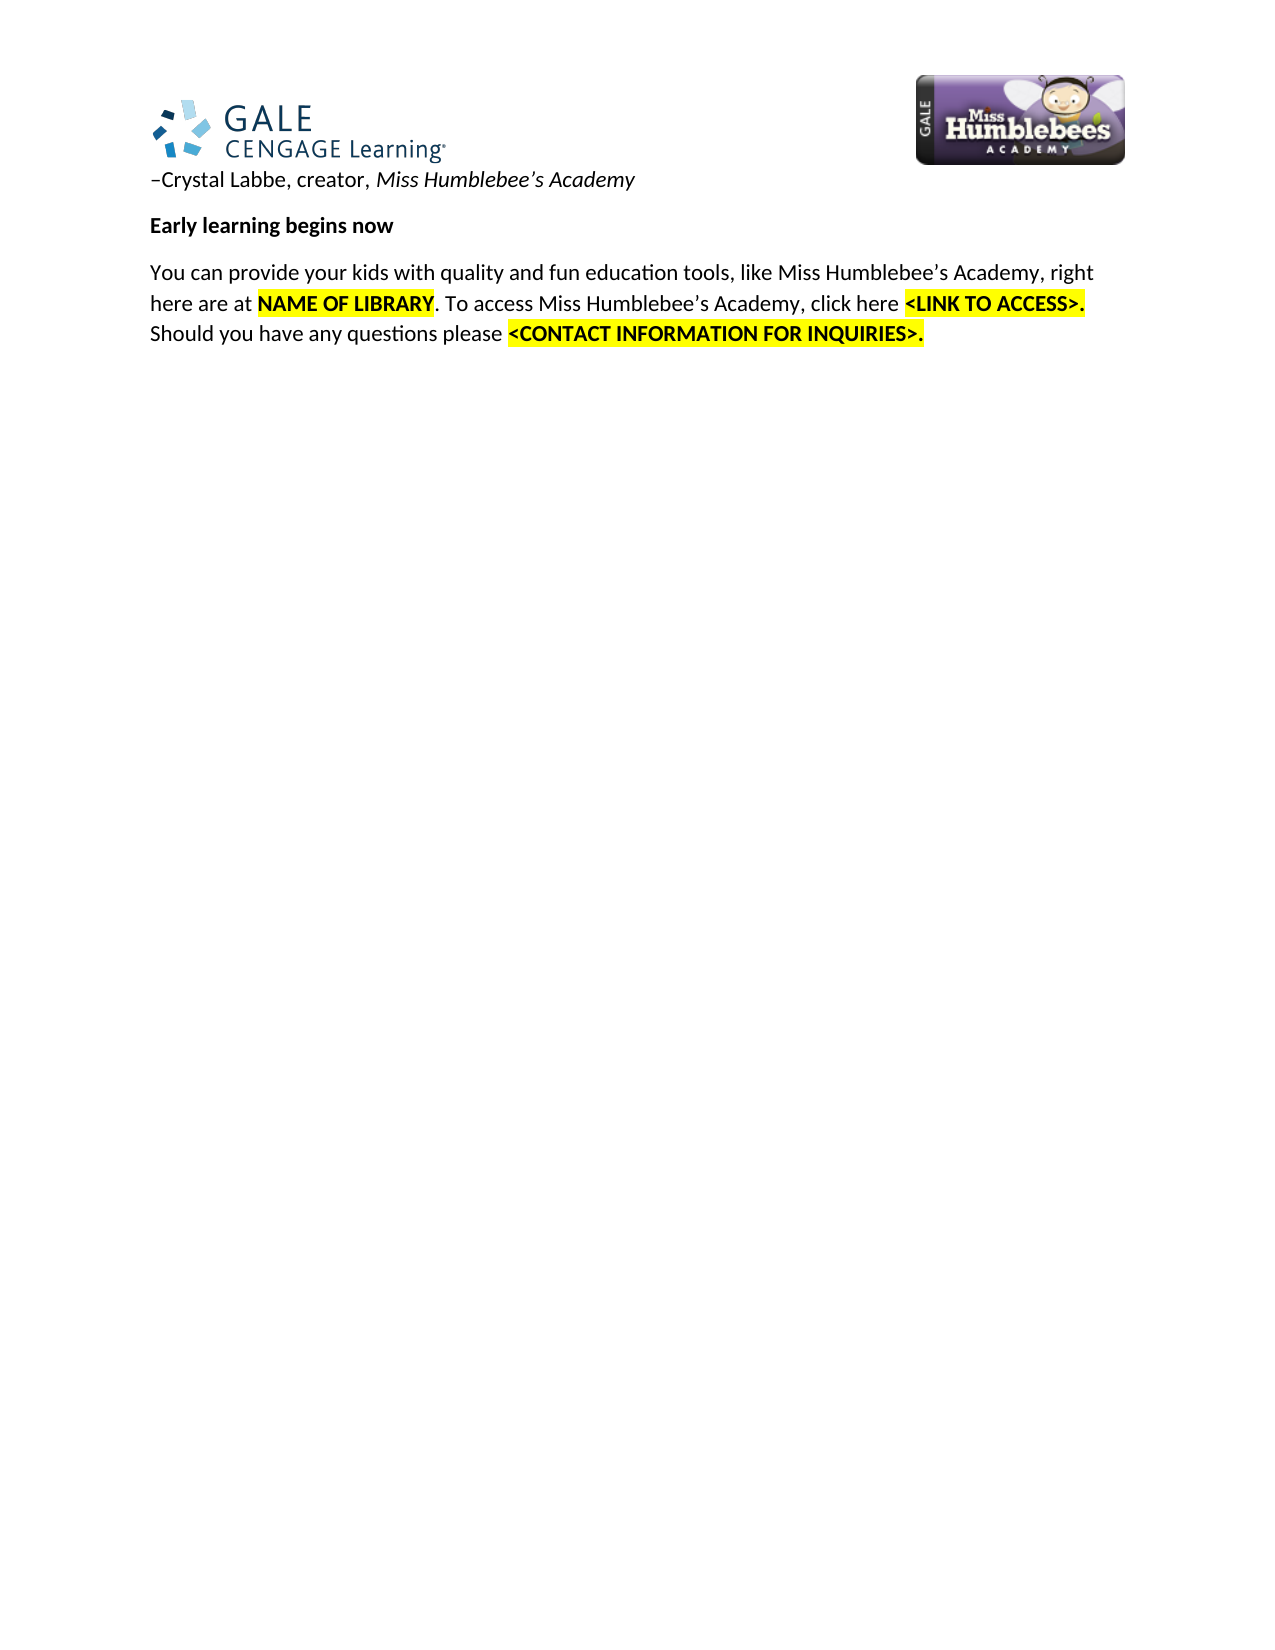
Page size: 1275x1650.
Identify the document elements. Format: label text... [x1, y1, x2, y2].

picture [916, 75, 1125, 165]
text You can provide your kids with quality and fun education tools, like Miss Humblebee’s Academy, right here are at NAME OF LIBRARY. To access Miss Humblebee’s Academy, click here <LINK TO ACCESS>. Should you have any questions please <CONTACT INFORMATION FOR INQUIRIES>. [150, 258, 1125, 347]
picture [150, 89, 504, 165]
text Early learning begins now [150, 212, 1125, 240]
text –Crystal Labbe, creator, Miss Humblebee’s Academy [150, 165, 1125, 193]
